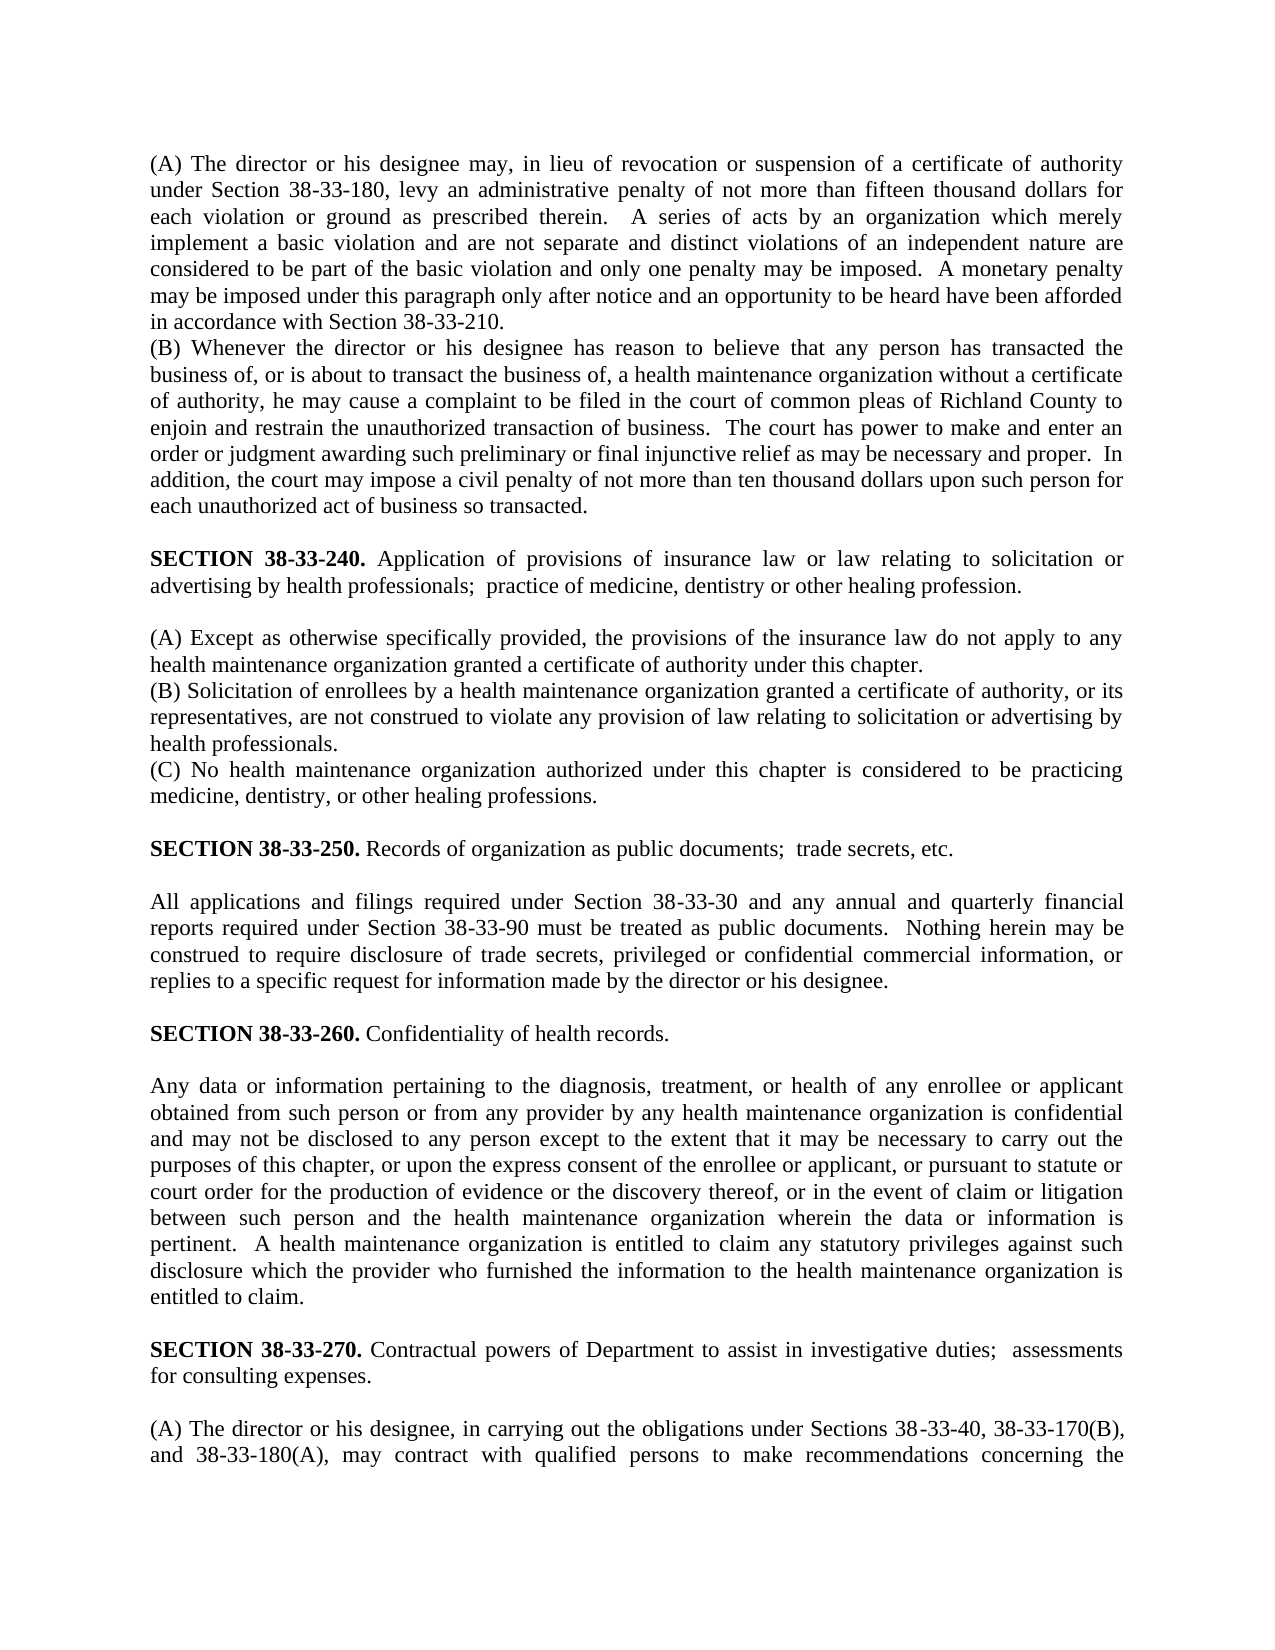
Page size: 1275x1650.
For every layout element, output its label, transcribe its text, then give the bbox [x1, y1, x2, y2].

text SECTION 38-33-260. Confidentiality of health records. [150, 1020, 1125, 1046]
text SECTION 38-33-250. Records of organization as public documents; trade secrets, etc. [150, 835, 1125, 862]
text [150, 1415, 1125, 1468]
text SECTION 38-33-270. Contractual powers of Department to assist in investigative duties; assessments for consulting expenses. [150, 1336, 1125, 1389]
text (A) Except as otherwise specifically provided, the provisions of the insurance law do not apply to any health maintenance organization granted a certificate of authority under this chapter. [150, 624, 1125, 677]
text (B) Solicitation of enrollees by a health maintenance organization granted a certificate of authority, or its representatives, are not construed to violate any provision of law relating to solicitation or advertising by health professionals. [150, 677, 1125, 756]
text All applications and filings required under Section 38-33-30 and any annual and quarterly financial reports required under Section 38-33-90 must be treated as public documents. Nothing herein may be construed to require disclosure of trade secrets, privileged or confidential commercial information, or replies to a specific request for information made by the director or his designee. [150, 888, 1125, 993]
text (B) Whenever the director or his designee has reason to believe that any person has transacted the business of, or is about to transact the business of, a health maintenance organization without a certificate of authority, he may cause a complaint to be filed in the court of common pleas of Richland County to enjoin and restrain the unauthorized transaction of business. The court has power to make and enter an order or judgment awarding such preliminary or final injunctive relief as may be necessary and proper. In addition, the court may impose a civil penalty of not more than ten thousand dollars upon such person for each unauthorized act of business so transacted. [150, 334, 1125, 519]
text Any data or information pertaining to the diagnosis, treatment, or health of any enrollee or applicant obtained from such person or from any provider by any health maintenance organization is confidential and may not be disclosed to any person except to the extent that it may be necessary to carry out the purposes of this chapter, or upon the express consent of the enrollee or applicant, or pursuant to statute or court order for the production of evidence or the discovery thereof, or in the event of claim or litigation between such person and the health maintenance organization wherein the data or information is pertinent. A health maintenance organization is entitled to claim any statutory privileges against such disclosure which the provider who furnished the information to the health maintenance organization is entitled to claim. [150, 1072, 1125, 1309]
text (C) No health maintenance organization authorized under this chapter is considered to be practicing medicine, dentistry, or other healing professions. [150, 756, 1125, 809]
text SECTION 38-33-240. Application of provisions of insurance law or law relating to solicitation or advertising by health professionals; practice of medicine, dentistry or other healing profession. [150, 545, 1125, 598]
text (A) The director or his designee may, in lieu of revocation or suspension of a certificate of authority under Section 38-33-180, levy an administrative penalty of not more than fifteen thousand dollars for each violation or ground as prescribed therein. A series of acts by an organization which merely implement a basic violation and are not separate and distinct violations of an independent nature are considered to be part of the basic violation and only one penalty may be imposed. A monetary penalty may be imposed under this paragraph only after notice and an opportunity to be heard have been afforded in accordance with Section 38-33-210. [150, 150, 1125, 334]
